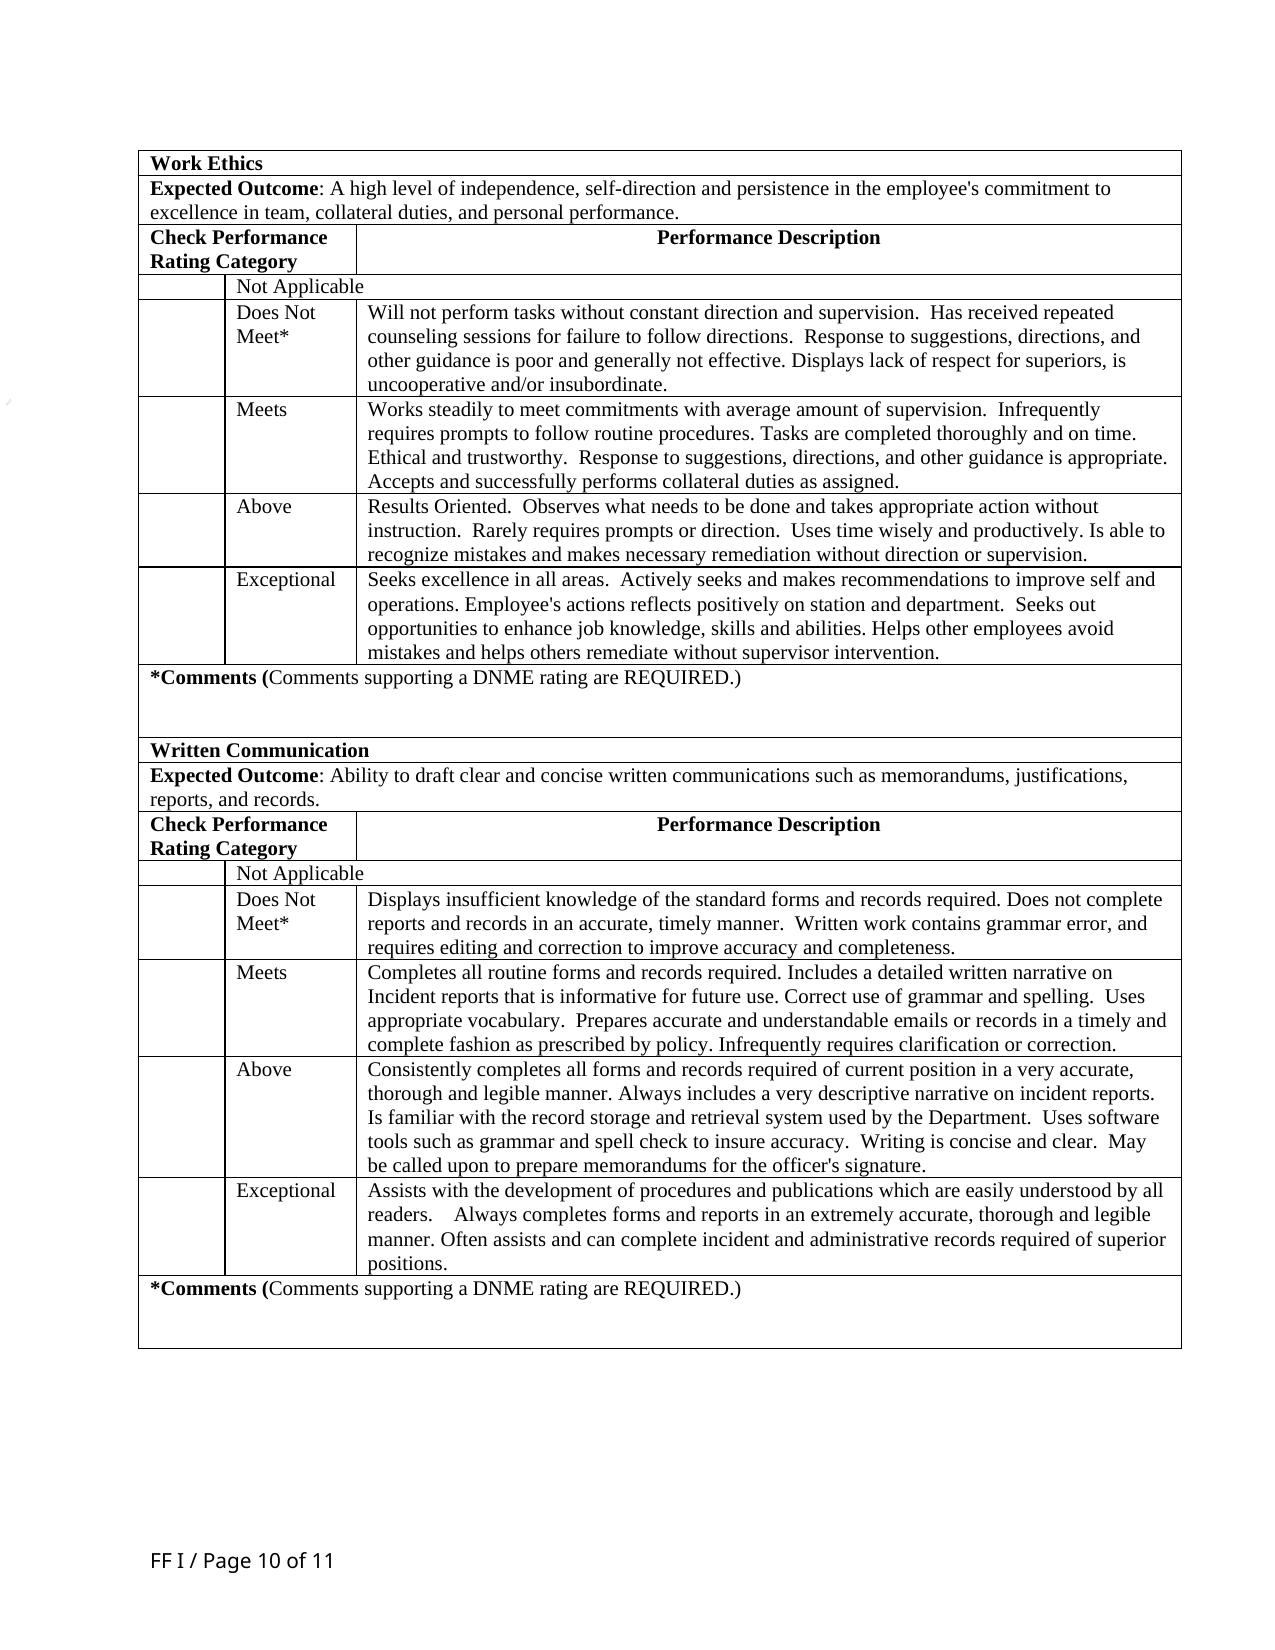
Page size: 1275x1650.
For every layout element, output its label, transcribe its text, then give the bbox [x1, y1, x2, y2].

table_cell *Comments (Comments supporting a DNME rating are REQUIRED.) [139, 665, 1181, 737]
table_cell Consistently completes all forms and records required of current position in a very accurate, thorough and legible manner. Always includes a very descriptive narrative on incident reports. Is familiar with the record storage and retrieval system used by the Department. Uses software tools such as grammar and spell check to insure accuracy. Writing is concise and clear. May be called upon to prepare memorandums for the officer's signature. [357, 1057, 1181, 1177]
table_cell [139, 1178, 224, 1274]
table_cell Does Not Meet* [226, 886, 356, 959]
table_cell Not Applicable [226, 275, 1181, 298]
table_cell *Comments (Comments supporting a DNME rating are REQUIRED.) [139, 1276, 1181, 1348]
table_cell Performance Description [357, 812, 1181, 860]
table_cell Exceptional [226, 568, 356, 664]
table_cell Works steadily to meet commitments with average amount of supervision. Infrequently requires prompts to follow routine procedures. Tasks are completed thoroughly and on time. Ethical and trustworthy. Response to suggestions, directions, and other guidance is appropriate. Accepts and successfully performs collateral duties as assigned. [357, 397, 1181, 493]
table_cell Written Communication [139, 738, 1181, 762]
table_cell [139, 1057, 224, 1177]
table_cell Completes all routine forms and records required. Includes a detailed written narrative on Incident reports that is informative for future use. Correct use of grammar and spelling. Uses appropriate vocabulary. Prepares accurate and understandable emails or records in a timely and complete fashion as prescribed by policy. Infrequently requires clarification or correction. [357, 960, 1181, 1056]
table_cell Above [226, 1057, 356, 1177]
table_cell Performance Description [357, 225, 1181, 273]
table_cell Displays insufficient knowledge of the standard forms and records required. Does not complete reports and records in an accurate, timely manner. Written work contains grammar error, and requires editing and correction to improve accuracy and completeness. [357, 886, 1181, 959]
table_cell Expected Outcome: A high level of independence, self-direction and persistence in the employee's commitment to excellence in team, collateral duties, and personal performance. [139, 176, 1181, 224]
table_cell Check Performance Rating Category [139, 225, 356, 273]
table_cell Check Performance Rating Category [139, 812, 356, 860]
table_cell Meets [226, 397, 356, 493]
table_cell Exceptional [226, 1178, 356, 1274]
table_cell Expected Outcome: Ability to draft clear and concise written communications such as memorandums, justifications, reports, and records. [139, 763, 1181, 811]
table_cell [139, 494, 224, 566]
table_cell Above [226, 494, 356, 566]
table_cell Results Oriented. Observes what needs to be done and takes appropriate action without instruction. Rarely requires prompts or direction. Uses time wisely and productively. Is able to recognize mistakes and makes necessary remediation without direction or supervision. [357, 494, 1181, 566]
table_header Work Ethics [139, 151, 1181, 175]
table_cell [139, 886, 224, 959]
table_cell Will not perform tasks without constant direction and supervision. Has received repeated counseling sessions for failure to follow directions. Response to suggestions, directions, and other guidance is poor and generally not effective. Displays lack of respect for superiors, is uncooperative and/or insubordinate. [357, 300, 1181, 396]
table_cell [139, 397, 224, 493]
table_cell [139, 300, 224, 396]
table_cell [139, 568, 224, 664]
table_cell [139, 861, 224, 885]
table_cell Not Applicable [226, 861, 1181, 885]
table_cell [139, 960, 224, 1056]
table_cell Meets [226, 960, 356, 1056]
table_cell [139, 275, 224, 298]
table_cell Assists with the development of procedures and publications which are easily understood by all readers. Always completes forms and reports in an extremely accurate, thorough and legible manner. Often assists and can complete incident and administrative records required of superior positions. [357, 1178, 1181, 1274]
table_cell Does Not Meet* [226, 300, 356, 396]
table_cell Seeks excellence in all areas. Actively seeks and makes recommendations to improve self and operations. Employee's actions reflects positively on station and department. Seeks out opportunities to enhance job knowledge, skills and abilities. Helps other employees avoid mistakes and helps others remediate without supervisor intervention. [357, 568, 1181, 664]
